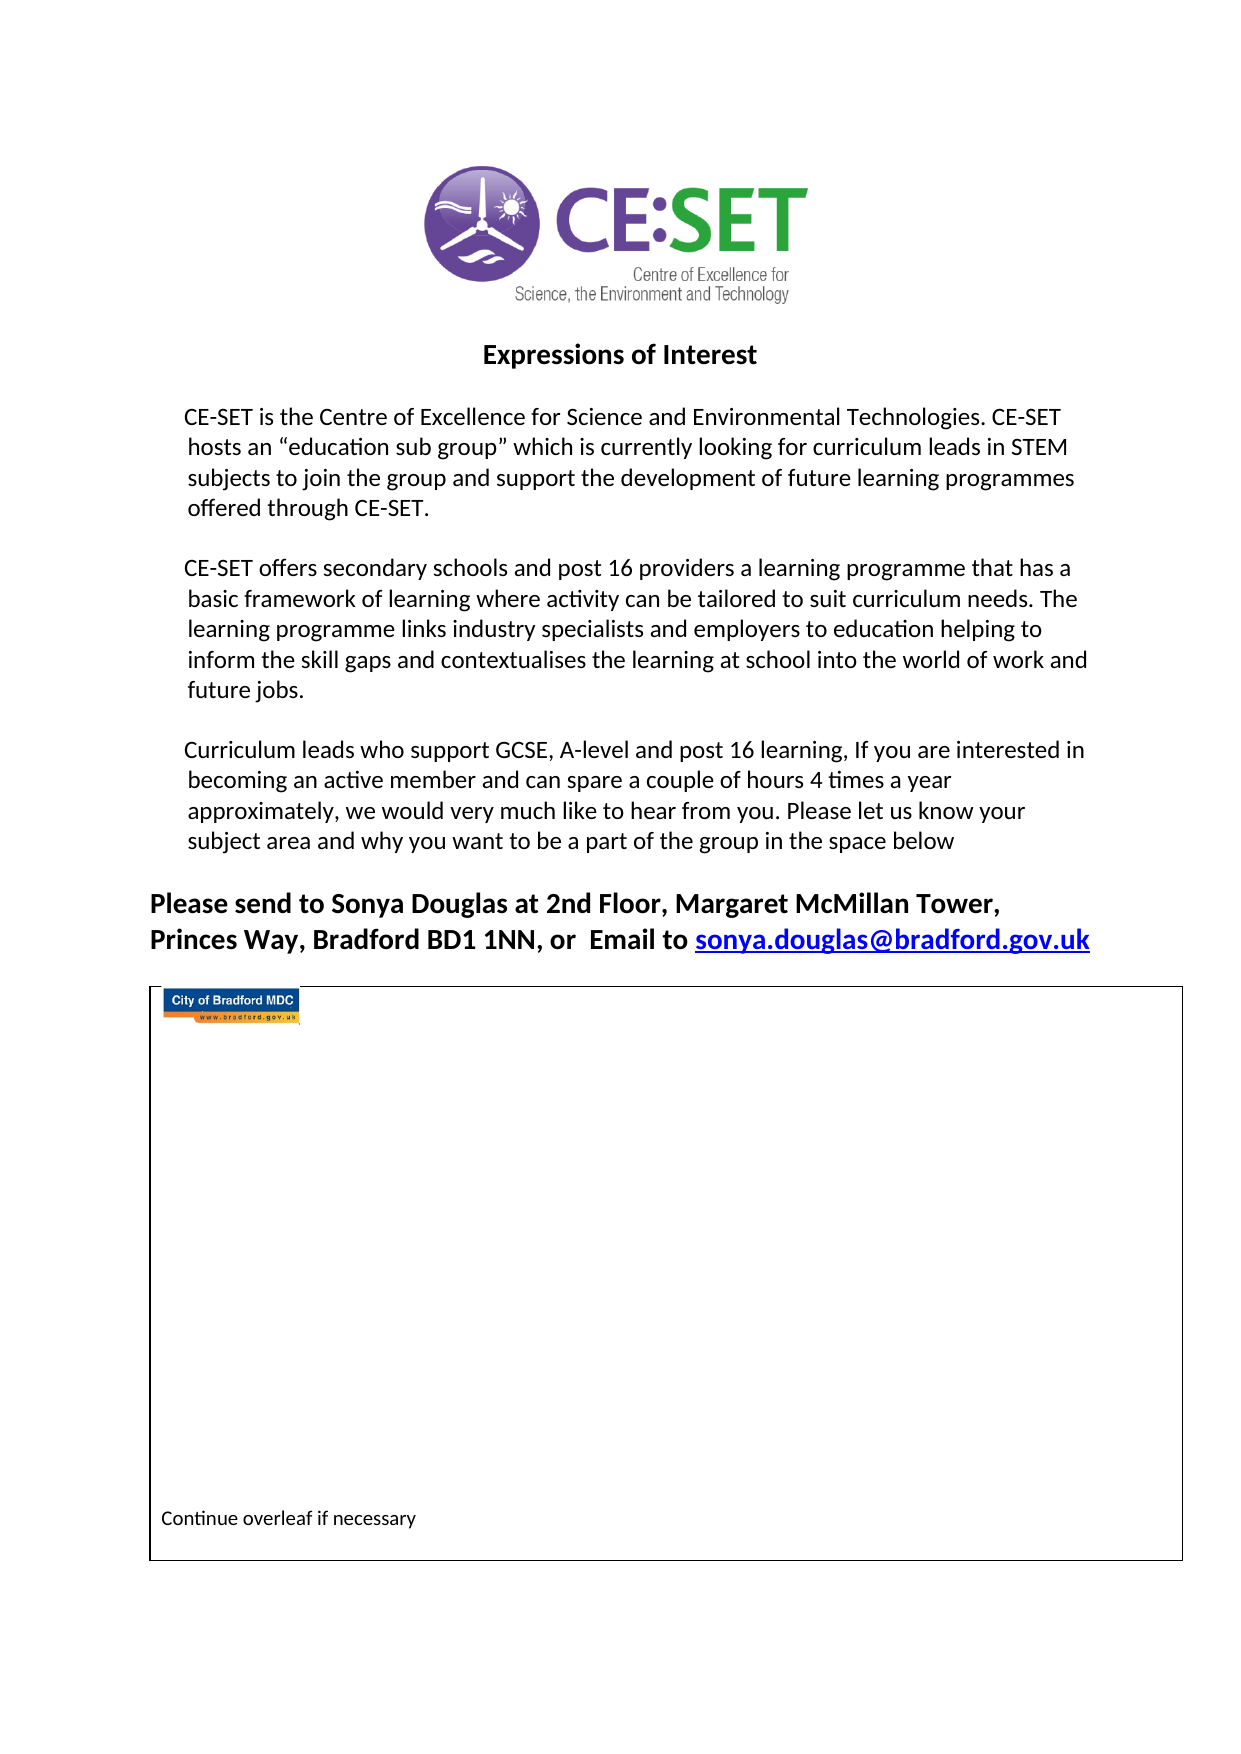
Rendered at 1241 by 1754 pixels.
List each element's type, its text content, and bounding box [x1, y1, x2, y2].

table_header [151, 987, 707, 1560]
table_header [708, 987, 1182, 1560]
text CE-SET is the Centre of Excellence for Science and Environmental Technologies. CE-SET hosts an “education sub group” which is currently looking for curriculum leads in STEM subjects to join the group and support the development of future learning programmes offered through CE-SET. [150, 401, 1090, 523]
text Expressions of Interest [150, 336, 1090, 372]
text CE-SET offers secondary schools and post 16 providers a learning programme that has a basic framework of learning where activity can be tailored to suit curriculum needs. The learning programme links industry specialists and employers to education helping to inform the skill gaps and contextualises the learning at school into the world of work and future jobs. [150, 552, 1090, 705]
text Please send to Sonya Douglas at 2nd Floor, Margaret McMillan Tower, Princes Way, Bradford BD1 1NN, or Email to sonya.douglas@bradford.gov.uk [150, 885, 1090, 956]
picture [424, 150, 823, 307]
picture [161, 986, 301, 1025]
text Curriculum leads who support GCSE, A-level and post 16 learning, If you are interested in becoming an active member and can spare a couple of hours 4 times a year approximately, we would very much like to hear from you. Please let us know your subject area and why you want to be a part of the group in the space below [150, 734, 1090, 856]
